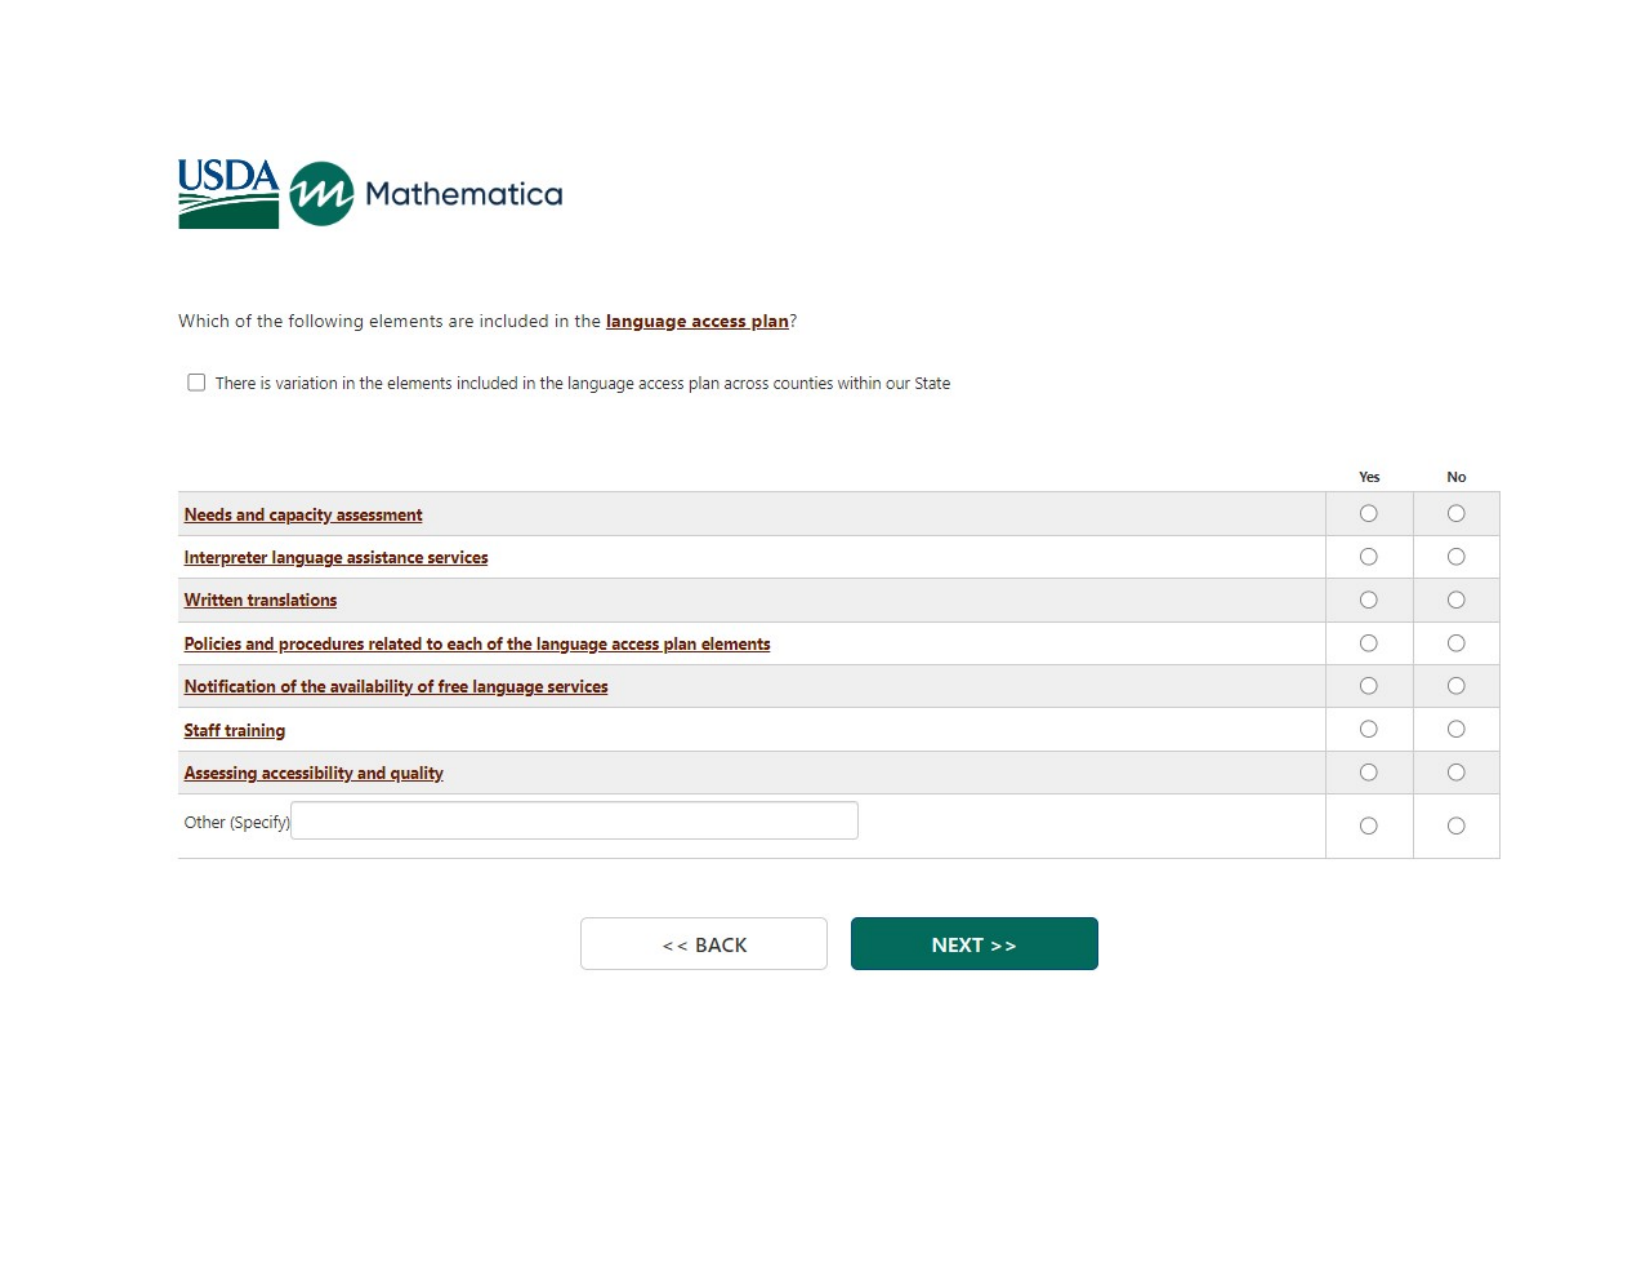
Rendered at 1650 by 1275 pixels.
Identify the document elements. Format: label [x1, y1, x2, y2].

picture [150, 150, 1529, 978]
